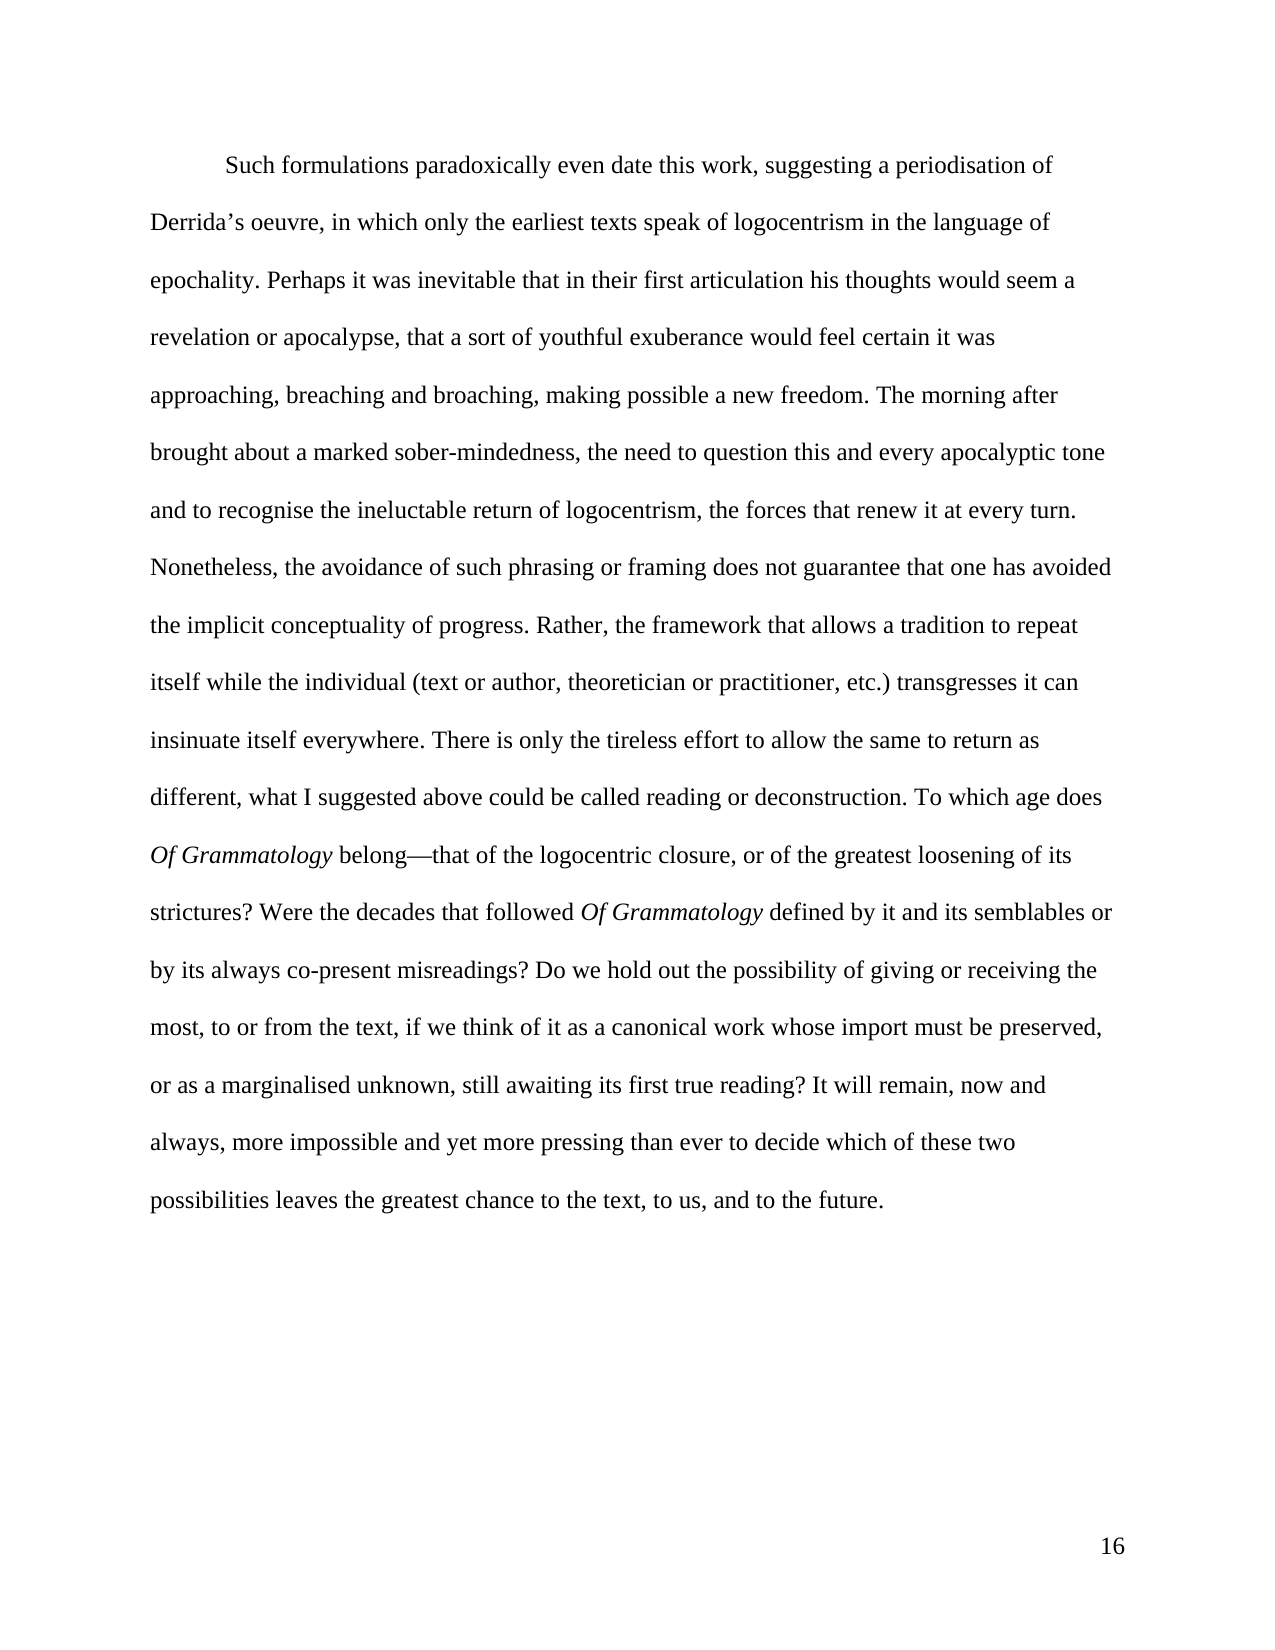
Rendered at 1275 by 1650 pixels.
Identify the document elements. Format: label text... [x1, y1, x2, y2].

text Such formulations paradoxically even date this work, suggesting a periodisation of Derrida’s oeuvre, in which only the earliest texts speak of logocentrism in the language of epochality. Perhaps it was inevitable that in their first articulation his thoughts would seem a revelation or apocalypse, that a sort of youthful exuberance would feel certain it was approaching, breaching and broaching, making possible a new freedom. The morning after brought about a marked sober-mindedness, the need to question this and every apocalyptic tone and to recognise the ineluctable return of logocentrism, the forces that renew it at every turn. Nonetheless, the avoidance of such phrasing or framing does not guarantee that one has avoided the implicit conceptuality of progress. Rather, the framework that allows a tradition to repeat itself while the individual (text or author, theoretician or practitioner, etc.) transgresses it can insinuate itself everywhere. There is only the tireless effort to allow the same to return as different, what I suggested above could be called reading or deconstruction. To which age does Of Grammatology belong—that of the logocentric closure, or of the greatest loosening of its strictures? Were the decades that followed Of Grammatology defined by it and its semblables or by its always co-present misreadings? Do we hold out the possibility of giving or receiving the most, to or from the text, if we think of it as a canonical work whose import must be preserved, or as a marginalised unknown, still awaiting its first true reading? It will remain, now and always, more impossible and yet more pressing than ever to decide which of these two possibilities leaves the greatest chance to the text, to us, and to the future. [150, 150, 1125, 1214]
